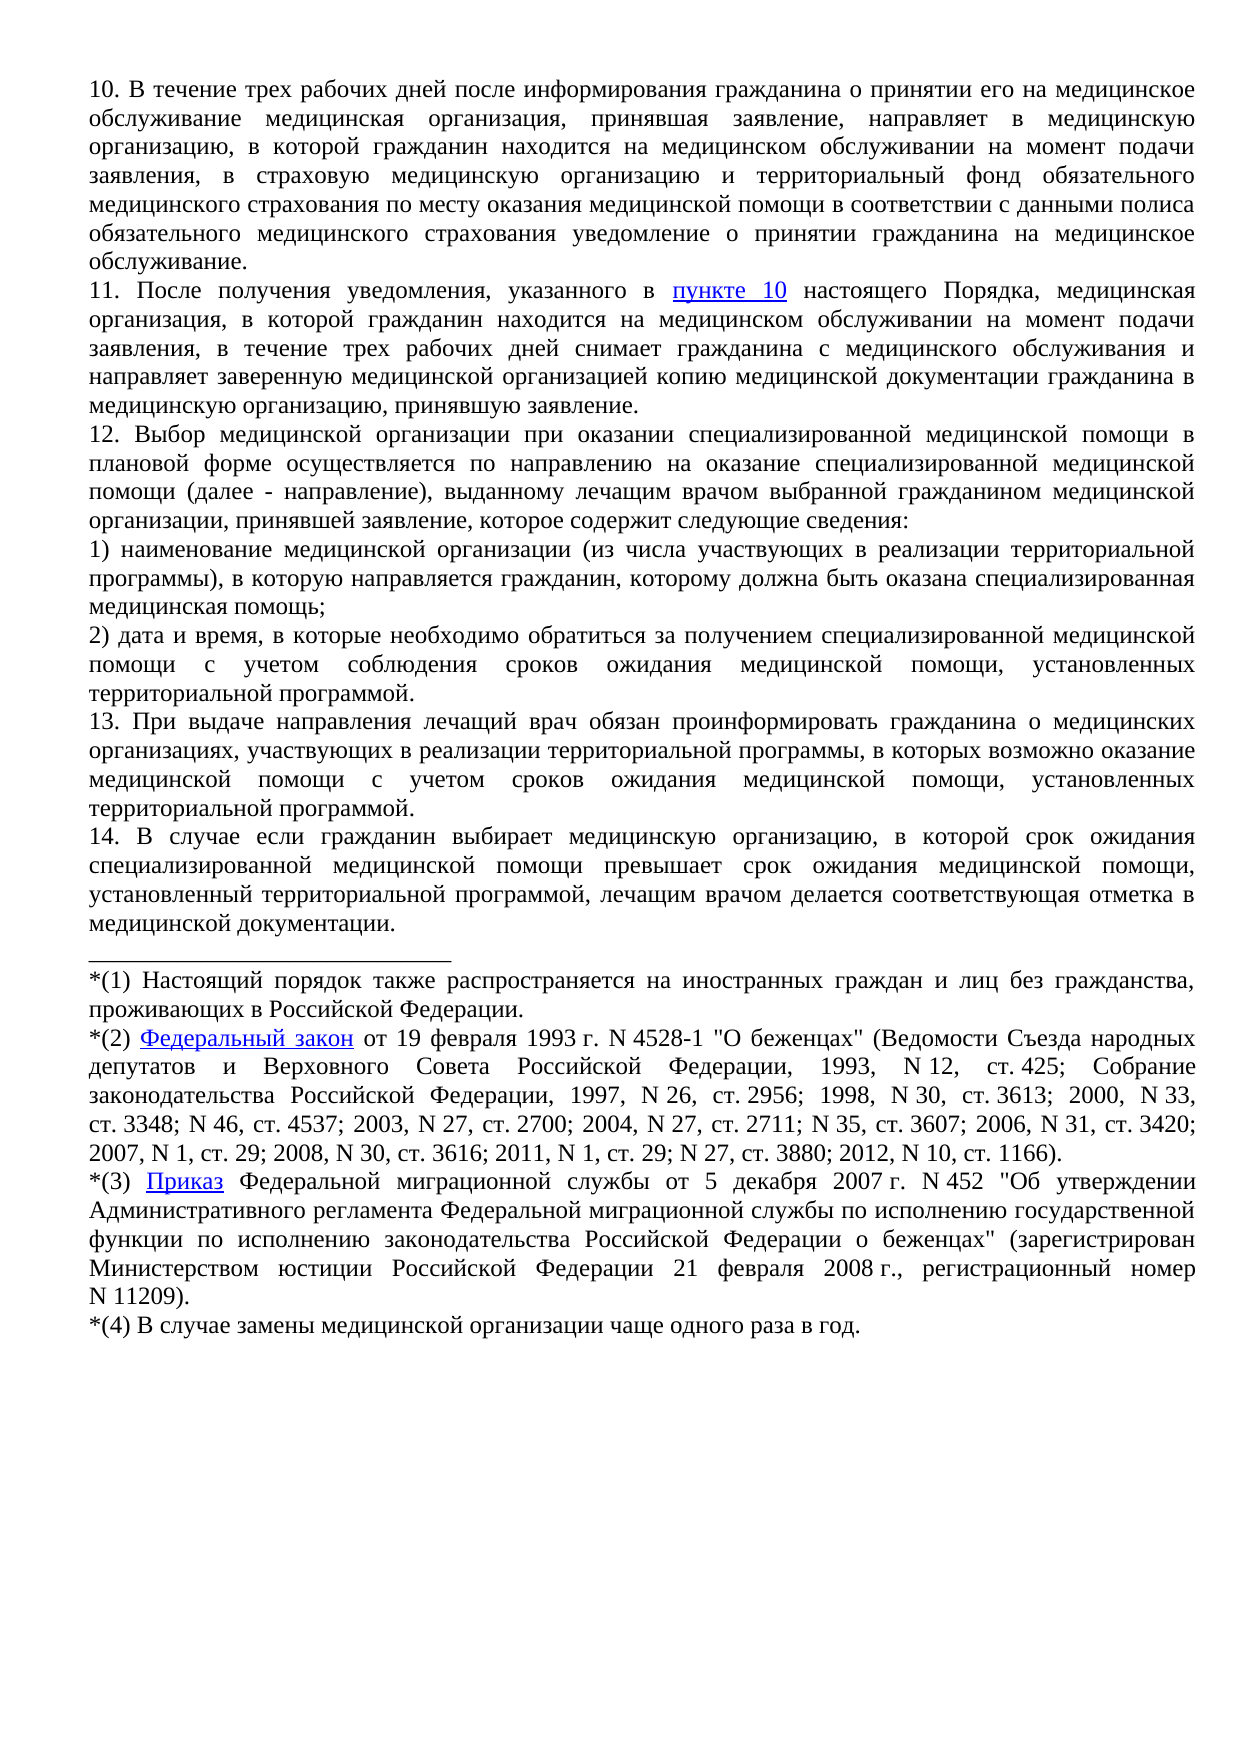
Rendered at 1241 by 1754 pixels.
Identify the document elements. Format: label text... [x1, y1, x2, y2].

text 2) дата и время, в которые необходимо обратиться за получением специализированной медицинской помощи с учетом соблюдения сроков ожидания медицинской помощи, установленных территориальной программой. [89, 620, 1196, 706]
text 10. В течение трех рабочих дней после информирования гражданина о принятии его на медицинское обслуживание медицинская организация, принявшая заявление, направляет в медицинскую организацию, в которой гражданин находится на медицинском обслуживании на момент подачи заявления, в страховую медицинскую организацию и территориальный фонд обязательного медицинского страхования по месту оказания медицинской помощи в соответствии с данными полиса обязательного медицинского страхования уведомление о принятии гражданина на медицинское обслуживание. [89, 74, 1196, 275]
text *(1) Настоящий порядок также распространяется на иностранных граждан и лиц без гражданства, проживающих в Российской Федерации. [89, 965, 1196, 1023]
text _____________________________ [89, 936, 1196, 965]
text 12. Выбор медицинской организации при оказании специализированной медицинской помощи в плановой форме осуществляется по направлению на оказание специализированной медицинской помощи (далее - направление), выданному лечащим врачом выбранной гражданином медицинской организации, принявшей заявление, которое содержит следующие сведения: [89, 419, 1196, 534]
text *(3) Приказ Федеральной миграционной службы от 5 декабря 2007 г. N 452 "Об утверждении Административного регламента Федеральной миграционной службы по исполнению государственной функции по исполнению законодательства Российской Федерации о беженцах" (зарегистрирован Министерством юстиции Российской Федерации 21 февраля 2008 г., регистрационный номер N 11209). [89, 1166, 1196, 1310]
text *(4) В случае замены медицинской организации чаще одного раза в год. [89, 1310, 1196, 1339]
text 11. После получения уведомления, указанного в пункте 10 настоящего Порядка, медицинская организация, в которой гражданин находится на медицинском обслуживании на момент подачи заявления, в течение трех рабочих дней снимает гражданина с медицинского обслуживания и направляет заверенную медицинской организацией копию медицинской документации гражданина в медицинскую организацию, принявшую заявление. [89, 275, 1196, 419]
text 14. В случае если гражданин выбирает медицинскую организацию, в которой срок ожидания специализированной медицинской помощи превышает срок ожидания медицинской помощи, установленный территориальной программой, лечащим врачом делается соответствующая отметка в медицинской документации. [89, 821, 1196, 936]
text 1) наименование медицинской организации (из числа участвующих в реализации территориальной программы), в которую направляется гражданин, которому должна быть оказана специализированная медицинская помощь; [89, 534, 1196, 620]
text *(2) Федеральный закон от 19 февраля 1993 г. N 4528-1 "О беженцах" (Ведомости Съезда народных депутатов и Верховного Совета Российской Федерации, 1993, N 12, ст. 425; Собрание законодательства Российской Федерации, 1997, N 26, ст. 2956; 1998, N 30, ст. 3613; 2000, N 33, ст. 3348; N 46, ст. 4537; 2003, N 27, ст. 2700; 2004, N 27, ст. 2711; N 35, ст. 3607; 2006, N 31, ст. 3420; 2007, N 1, ст. 29; 2008, N 30, ст. 3616; 2011, N 1, ст. 29; N 27, ст. 3880; 2012, N 10, ст. 1166). [89, 1023, 1196, 1166]
text 13. При выдаче направления лечащий врач обязан проинформировать гражданина о медицинских организациях, участвующих в реализации территориальной программы, в которых возможно оказание медицинской помощи с учетом сроков ожидания медицинской помощи, установленных территориальной программой. [89, 706, 1196, 821]
